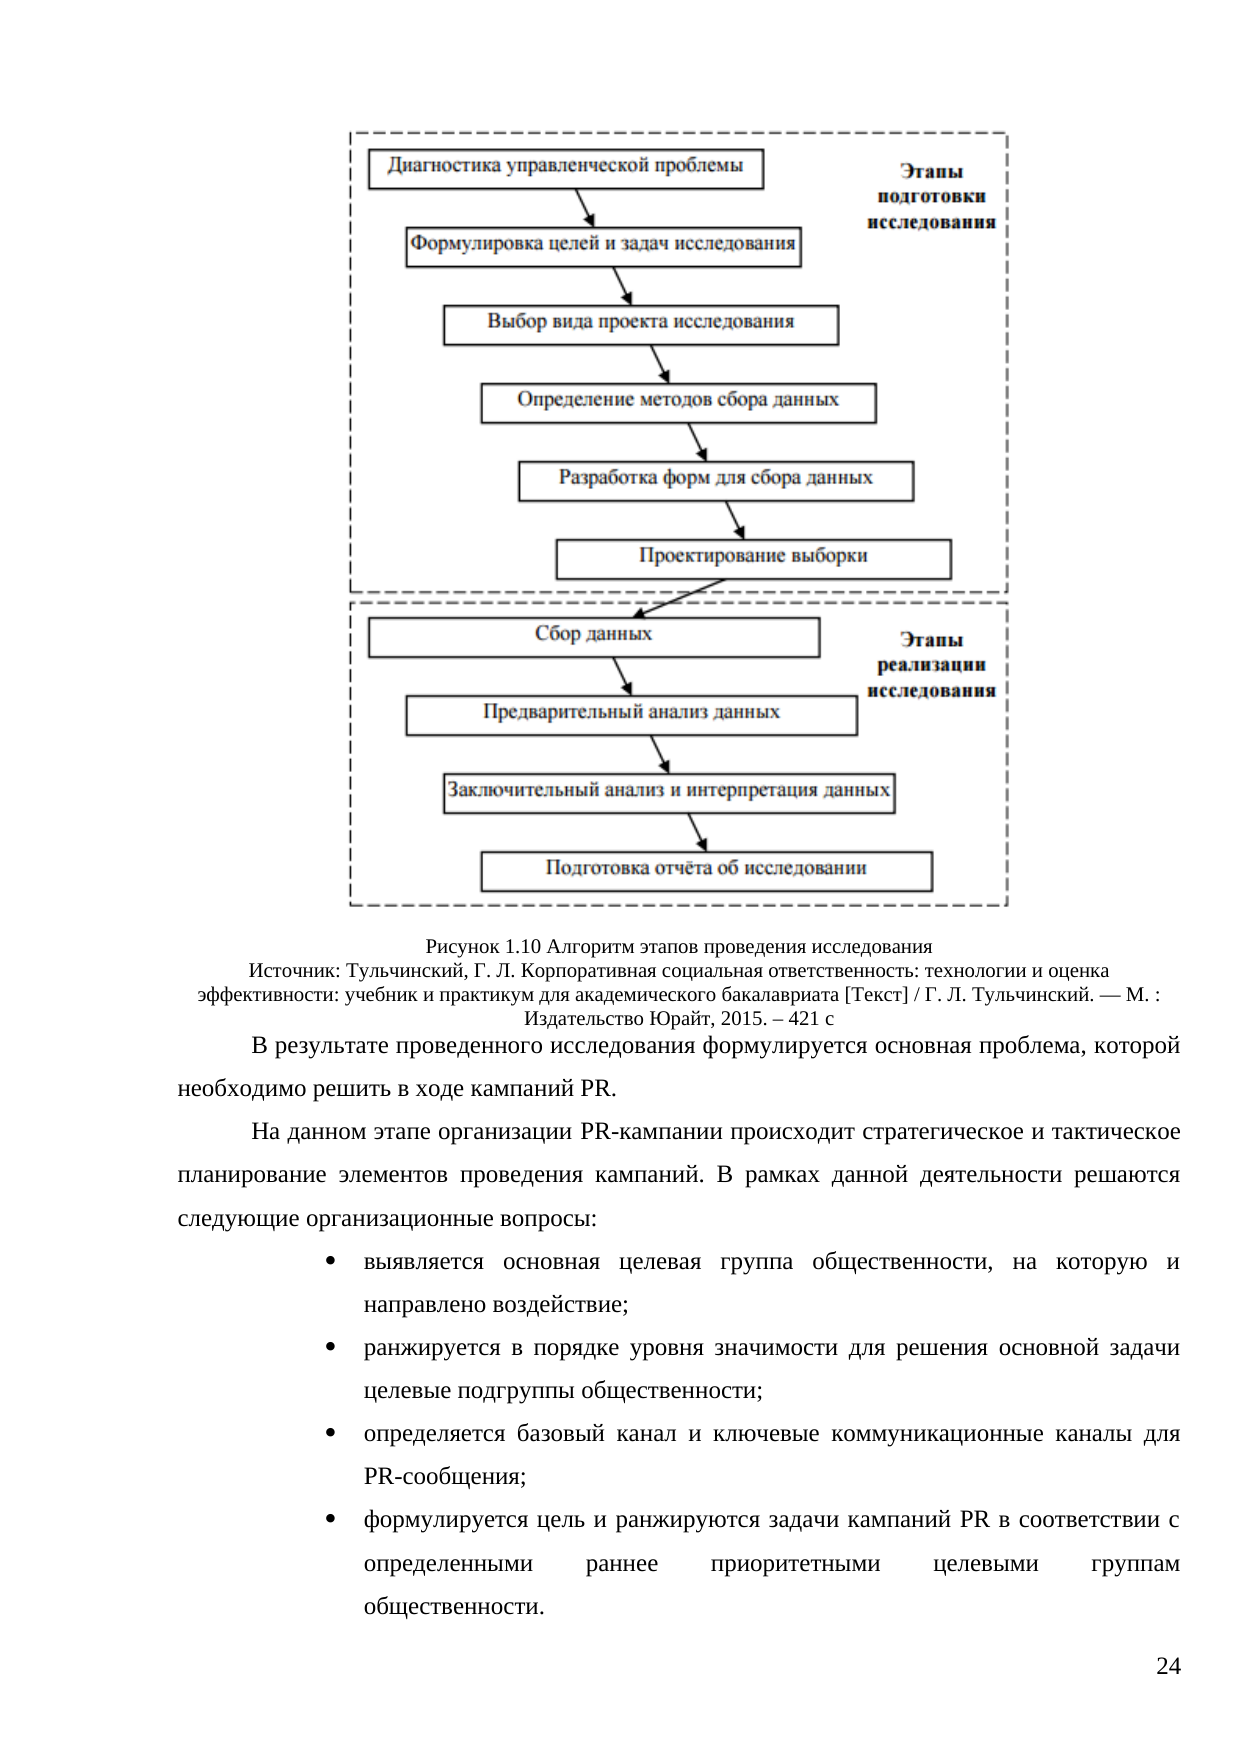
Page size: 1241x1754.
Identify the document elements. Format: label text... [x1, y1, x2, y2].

list ранжируется в порядке уровня значимости для решения основной задачи целевые подгруппы общественности; [326, 1332, 1181, 1404]
picture [339, 118, 1020, 920]
list формулируется цель и ранжируются задачи кампаний PR в соответствии с определенными раннее приоритетными целевыми группам общественности. [326, 1504, 1181, 1619]
text Рисунок 1.10 Алгоритм этапов проведения исследования [177, 934, 1181, 958]
text Источник: Тульчинский, Г. Л. Корпоративная социальная ответственность: технологии и оценка эффективности: учебник и практикум для академического бакалавриата [Текст] / Г. Л. Тульчинский. — М. : Издательство Юрайт, 2015. – 421 с [177, 958, 1181, 1030]
text В результате проведенного исследования формулируется основная проблема, которой необходимо решить в ходе кампаний PR. [177, 1030, 1181, 1102]
text На данном этапе организации PR-кампании происходит стратегическое и тактическое планирование элементов проведения кампаний. В рамках данной деятельности решаются следующие организационные вопросы: [177, 1116, 1181, 1231]
list определяется базовый канал и ключевые коммуникационные каналы для PR-сообщения; [326, 1418, 1181, 1490]
list выявляется основная целевая группа общественности, на которую и направлено воздействие; [326, 1246, 1181, 1318]
